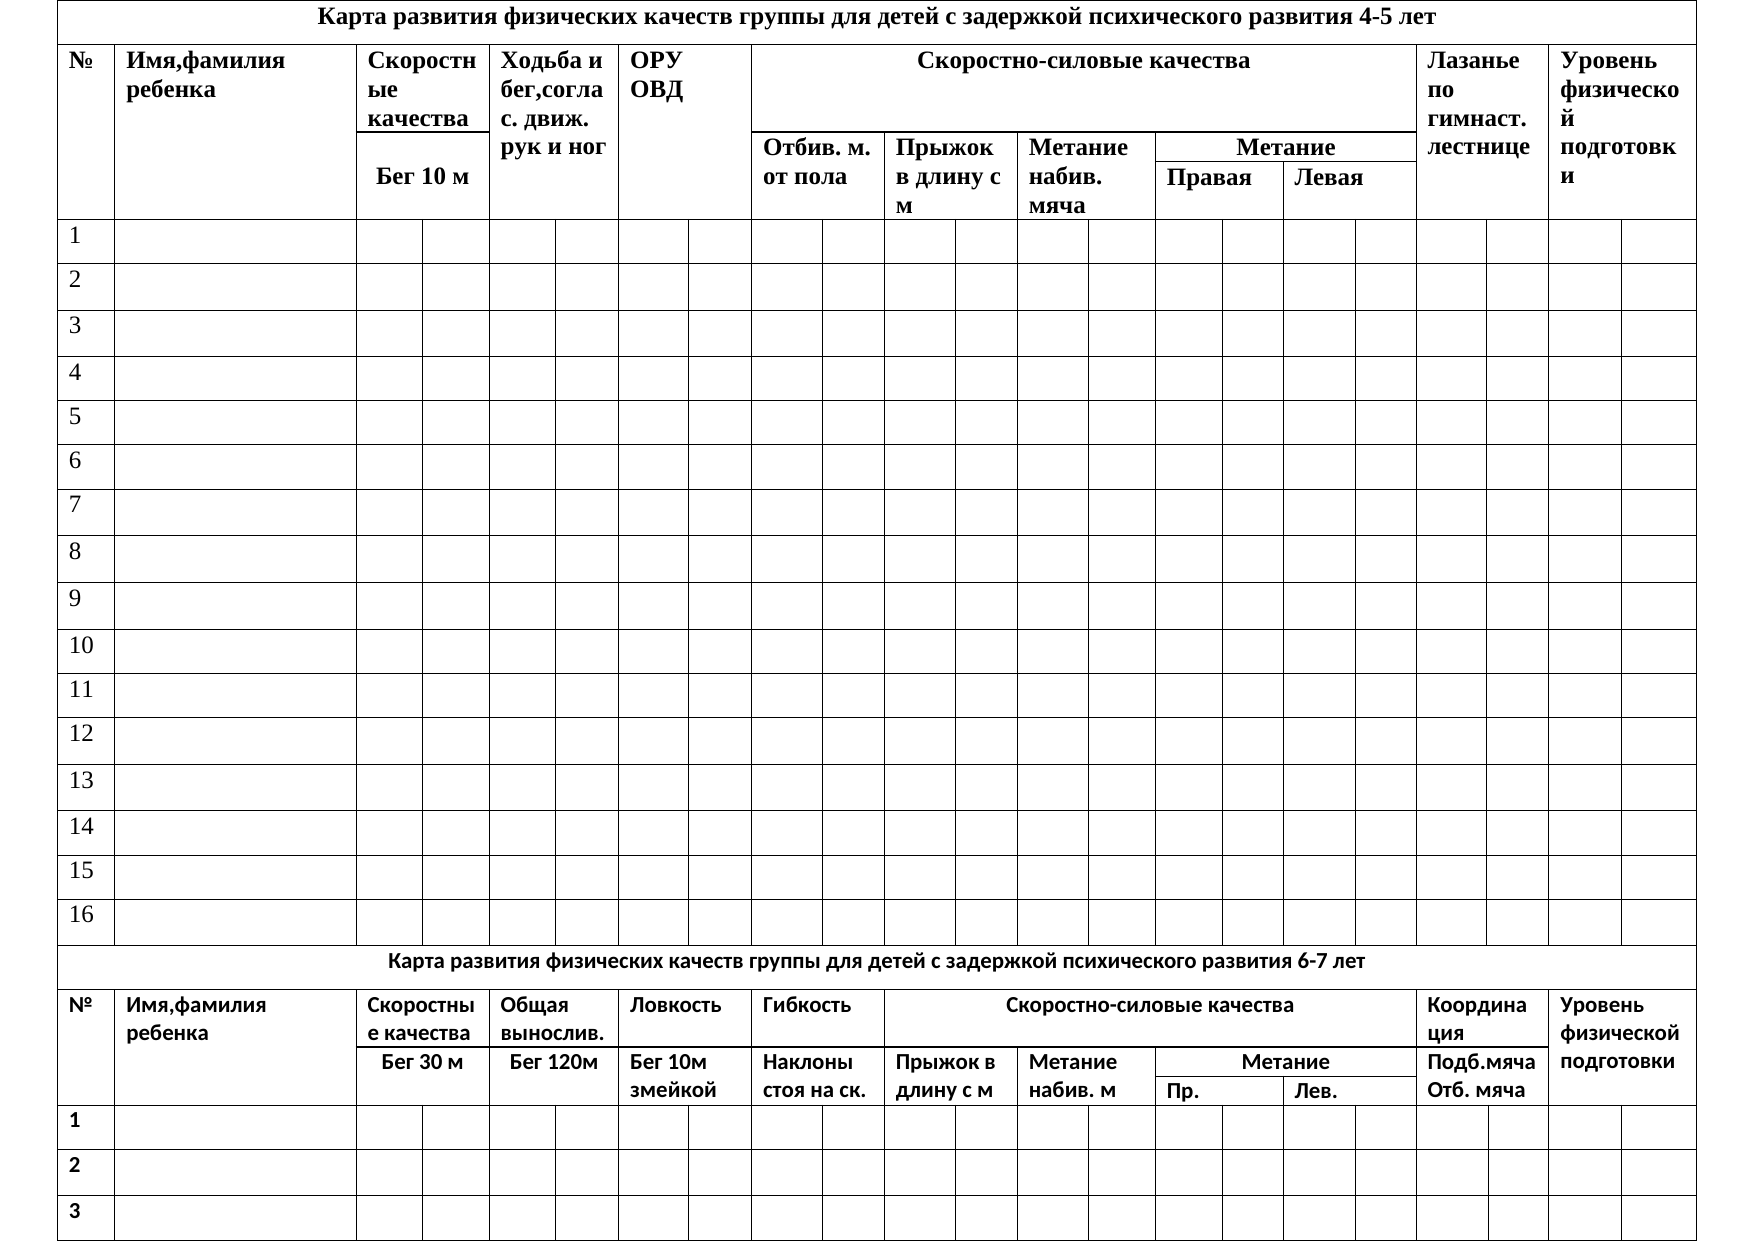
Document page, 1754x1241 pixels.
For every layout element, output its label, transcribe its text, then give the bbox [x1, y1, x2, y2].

table_cell [1487, 220, 1548, 263]
table_cell [752, 1150, 822, 1195]
table_cell [1284, 674, 1355, 717]
table_cell [1223, 718, 1283, 764]
table_cell [885, 1196, 955, 1240]
table_cell [885, 264, 955, 309]
table_cell [823, 856, 884, 898]
table_cell [1487, 811, 1548, 854]
table_cell [1356, 1106, 1416, 1149]
table_cell [1487, 856, 1548, 898]
table_cell [1356, 718, 1416, 764]
table_cell [115, 811, 356, 854]
table_cell 9 [58, 583, 114, 629]
table_cell [1356, 856, 1416, 898]
table_cell [752, 311, 822, 356]
table_cell [752, 856, 822, 898]
table_cell [1089, 1150, 1155, 1195]
table_cell [1223, 357, 1283, 400]
table_cell Уровень физической подготовки [1549, 45, 1696, 219]
table_cell [885, 811, 955, 854]
table_cell [1018, 357, 1088, 400]
table_cell Метание набив. м [1018, 1048, 1155, 1104]
table_cell [1089, 674, 1155, 717]
table_cell [823, 630, 884, 673]
table_cell [619, 401, 688, 444]
table_cell [115, 220, 356, 263]
table_cell Лев. [1284, 1077, 1416, 1104]
table_cell [1223, 220, 1283, 263]
table_cell 2 [58, 264, 114, 309]
table_cell [556, 856, 618, 898]
table_cell 7 [58, 490, 114, 535]
table_cell [1549, 630, 1621, 673]
table_cell [885, 583, 955, 629]
table_cell [689, 1150, 751, 1195]
table_cell [490, 811, 555, 854]
table_cell [956, 264, 1017, 309]
table_cell [1089, 718, 1155, 764]
table_cell [956, 1106, 1017, 1149]
table_cell [490, 630, 555, 673]
table_cell [115, 1106, 356, 1149]
table_cell [1018, 401, 1088, 444]
table_cell [1549, 856, 1621, 898]
table_cell [823, 311, 884, 356]
table_cell [956, 357, 1017, 400]
table_cell [1089, 220, 1155, 263]
table_cell [1622, 765, 1696, 810]
table_cell [115, 765, 356, 810]
table_cell [1089, 765, 1155, 810]
table_cell [1018, 856, 1088, 898]
table_cell [1284, 220, 1355, 263]
table_cell [1223, 490, 1283, 535]
table_cell [956, 811, 1017, 854]
table_cell [689, 311, 751, 356]
table_cell [823, 718, 884, 764]
table_cell [689, 220, 751, 263]
table_cell [689, 674, 751, 717]
table_cell [885, 536, 955, 582]
table_cell [423, 856, 489, 898]
table_cell [1089, 264, 1155, 309]
table_cell [1089, 583, 1155, 629]
table_cell [357, 311, 422, 356]
table_cell [689, 630, 751, 673]
table_cell [823, 264, 884, 309]
table_cell [752, 718, 822, 764]
table_cell [1156, 220, 1222, 263]
table_cell [1356, 490, 1416, 535]
table_cell [956, 583, 1017, 629]
table_cell [956, 718, 1017, 764]
table_cell [1156, 811, 1222, 854]
table_cell 3 [58, 311, 114, 356]
table_cell [1622, 583, 1696, 629]
table_cell [556, 583, 618, 629]
table_cell [956, 536, 1017, 582]
table_cell [357, 674, 422, 717]
table_cell [619, 674, 688, 717]
table_cell [1156, 264, 1222, 309]
table_cell [115, 856, 356, 898]
table_cell [689, 900, 751, 945]
table_cell [689, 718, 751, 764]
table_cell [1156, 1196, 1222, 1240]
table_cell 2 [58, 1150, 114, 1195]
table_cell Имя,фамилия ребенка [115, 45, 356, 219]
table_cell [1417, 856, 1486, 898]
table_cell 4 [58, 357, 114, 400]
table_cell [556, 264, 618, 309]
table_cell [423, 264, 489, 309]
table_cell [1549, 1106, 1621, 1149]
table_cell 3 [58, 1196, 114, 1240]
table_cell [1549, 674, 1621, 717]
table_cell Скоростно-силовые качества [752, 45, 1416, 131]
table_cell [956, 1150, 1017, 1195]
table_cell [956, 490, 1017, 535]
table_cell [423, 718, 489, 764]
table_cell [357, 445, 422, 488]
table_cell [1487, 536, 1548, 582]
table_cell [1089, 445, 1155, 488]
table_cell [1417, 1106, 1488, 1149]
table_cell [1622, 674, 1696, 717]
table_cell [1223, 630, 1283, 673]
table_cell [490, 1150, 555, 1195]
table_cell [885, 674, 955, 717]
table_cell [885, 630, 955, 673]
table_cell [1089, 811, 1155, 854]
table_cell [619, 311, 688, 356]
table_cell [1417, 630, 1486, 673]
table_cell [752, 583, 822, 629]
table_cell [1089, 490, 1155, 535]
table_cell [1622, 811, 1696, 854]
table_cell [1622, 630, 1696, 673]
table_cell [619, 264, 688, 309]
table_cell [357, 718, 422, 764]
table_cell [1284, 1196, 1355, 1240]
table_cell [1284, 718, 1355, 764]
table_cell [1156, 630, 1222, 673]
table_cell [619, 811, 688, 854]
table_cell [689, 811, 751, 854]
table_cell [357, 811, 422, 854]
table_cell [1489, 1106, 1548, 1149]
table_cell [752, 811, 822, 854]
table_cell [1549, 220, 1621, 263]
table_cell [752, 1106, 822, 1149]
table_cell [885, 900, 955, 945]
table_cell [1549, 536, 1621, 582]
table_cell [1622, 445, 1696, 488]
table_cell [1487, 630, 1548, 673]
table_cell [956, 1196, 1017, 1240]
table_cell [556, 445, 618, 488]
table_cell [1156, 1106, 1222, 1149]
table_cell Скоростные качества [357, 990, 489, 1046]
table_cell [1356, 536, 1416, 582]
table_cell [1223, 1150, 1283, 1195]
table_cell [823, 401, 884, 444]
table_cell [619, 1196, 688, 1240]
table_cell [823, 1106, 884, 1149]
table_cell [490, 445, 555, 488]
table_cell [1487, 674, 1548, 717]
table_cell [556, 490, 618, 535]
table_cell [1089, 401, 1155, 444]
table_cell [1284, 445, 1355, 488]
table_cell [1549, 718, 1621, 764]
table_cell [885, 357, 955, 400]
table_cell Прыжок в длину с м [885, 1048, 1017, 1104]
table_cell [619, 1106, 688, 1149]
table_cell [619, 856, 688, 898]
table_cell [689, 1196, 751, 1240]
table_cell [1549, 765, 1621, 810]
table_cell [115, 900, 356, 945]
table_cell [423, 220, 489, 263]
table_cell [1549, 1196, 1621, 1240]
table_cell [115, 536, 356, 582]
table_cell [1018, 536, 1088, 582]
table_cell [556, 1106, 618, 1149]
table_cell [490, 583, 555, 629]
table_cell [689, 401, 751, 444]
table_cell Общая вынослив. [490, 990, 618, 1046]
table_cell [357, 765, 422, 810]
table_cell [357, 1106, 422, 1149]
table_cell [1487, 718, 1548, 764]
table_cell [1356, 900, 1416, 945]
table_cell [115, 583, 356, 629]
table_cell [1018, 765, 1088, 810]
table_cell 10 [58, 630, 114, 673]
table_cell [556, 674, 618, 717]
table_cell [956, 445, 1017, 488]
table_cell [357, 856, 422, 898]
table_cell [823, 220, 884, 263]
table_cell [1156, 583, 1222, 629]
table_cell [423, 357, 489, 400]
table_cell [1223, 856, 1283, 898]
table_cell Карта развития физических качеств группы для детей с задержкой психического развития 6-7 лет [58, 946, 1696, 989]
table_cell [1549, 357, 1621, 400]
table_cell [1489, 1150, 1548, 1195]
table_cell [423, 445, 489, 488]
table_cell [1622, 536, 1696, 582]
table_cell [1417, 674, 1486, 717]
table_cell [689, 445, 751, 488]
table_cell 1 [58, 220, 114, 263]
table_cell [1356, 811, 1416, 854]
table_cell 15 [58, 856, 114, 898]
table_cell Подб.мяча Отб. мяча [1417, 1048, 1548, 1104]
table_cell [556, 1196, 618, 1240]
table_cell [357, 1150, 422, 1195]
table_cell [752, 536, 822, 582]
table_cell [823, 765, 884, 810]
table_cell [1018, 1150, 1088, 1195]
table_cell [1549, 401, 1621, 444]
table_cell [619, 900, 688, 945]
table_cell [556, 765, 618, 810]
table_cell [689, 490, 751, 535]
table_cell [1417, 311, 1486, 356]
table_cell [556, 900, 618, 945]
table_cell [1156, 311, 1222, 356]
table_cell [490, 856, 555, 898]
table_cell [1622, 311, 1696, 356]
table_cell [357, 900, 422, 945]
table_cell [115, 311, 356, 356]
table_cell [823, 583, 884, 629]
table_cell [490, 765, 555, 810]
table_cell [885, 311, 955, 356]
table_cell [1089, 1196, 1155, 1240]
table_cell Метание набив. мяча [1018, 133, 1155, 219]
table_cell Наклоны стоя на ск. [752, 1048, 884, 1104]
table_cell [752, 445, 822, 488]
table_cell [115, 1150, 356, 1195]
table_cell [1417, 220, 1486, 263]
table_cell [1284, 811, 1355, 854]
table_cell [885, 856, 955, 898]
table_cell Бег 30 м [357, 1048, 489, 1104]
table_cell [1018, 674, 1088, 717]
table_cell [423, 1106, 489, 1149]
table_cell [752, 765, 822, 810]
table_cell [1549, 583, 1621, 629]
table_cell [1284, 765, 1355, 810]
table_cell [1417, 811, 1486, 854]
table_cell [823, 536, 884, 582]
table_cell [490, 357, 555, 400]
table_cell [1018, 630, 1088, 673]
table_cell [1487, 900, 1548, 945]
table_cell [1356, 401, 1416, 444]
table_cell [490, 401, 555, 444]
table_cell [752, 401, 822, 444]
table_cell Пр. [1156, 1077, 1283, 1104]
table_cell [823, 357, 884, 400]
table_cell [1018, 811, 1088, 854]
table_cell [1356, 264, 1416, 309]
table_cell [556, 630, 618, 673]
table_cell [1223, 674, 1283, 717]
table_cell [115, 718, 356, 764]
table_cell [885, 490, 955, 535]
table_cell [1549, 900, 1621, 945]
table_cell Прыжок в длину с м [885, 133, 1017, 219]
table_cell [423, 536, 489, 582]
table_cell [1417, 490, 1486, 535]
table_cell [885, 401, 955, 444]
table_cell 12 [58, 718, 114, 764]
table_cell [885, 220, 955, 263]
table_cell [1622, 856, 1696, 898]
table_cell [490, 1106, 555, 1149]
table_cell [1356, 1150, 1416, 1195]
table_cell [823, 811, 884, 854]
table_cell [1622, 900, 1696, 945]
table_cell [1284, 583, 1355, 629]
table_cell [689, 264, 751, 309]
table_cell Бег 10м змейкой [619, 1048, 751, 1104]
table_cell [823, 445, 884, 488]
table_cell [1489, 1196, 1548, 1240]
table_cell [556, 357, 618, 400]
table_cell [1089, 357, 1155, 400]
table_cell [1089, 1106, 1155, 1149]
table_cell [823, 1196, 884, 1240]
table_cell [885, 1106, 955, 1149]
table_cell [752, 900, 822, 945]
table_cell [752, 1196, 822, 1240]
table_cell [115, 264, 356, 309]
table_cell [1487, 583, 1548, 629]
table_cell [423, 765, 489, 810]
table_cell [1487, 401, 1548, 444]
table_cell [1622, 1196, 1696, 1240]
table_cell [1356, 583, 1416, 629]
table_cell [1284, 536, 1355, 582]
table_cell [1223, 445, 1283, 488]
table_cell [1356, 220, 1416, 263]
table_cell Ловкость [619, 990, 751, 1046]
table_cell [423, 630, 489, 673]
table_cell [1156, 357, 1222, 400]
table_cell [556, 811, 618, 854]
table_cell [357, 583, 422, 629]
table_cell [423, 311, 489, 356]
table_cell Бег 120м [490, 1048, 618, 1104]
table_cell № [58, 45, 114, 219]
table_cell [1417, 401, 1486, 444]
table_cell [689, 583, 751, 629]
table_cell [1018, 1106, 1088, 1149]
table_cell [556, 220, 618, 263]
table_cell 16 [58, 900, 114, 945]
table_cell [357, 401, 422, 444]
table_cell [689, 536, 751, 582]
table_cell [357, 490, 422, 535]
table_cell Правая [1156, 162, 1283, 219]
table_cell [1417, 1150, 1488, 1195]
table_cell [490, 490, 555, 535]
table_cell [956, 630, 1017, 673]
table_cell [752, 220, 822, 263]
table_cell [423, 490, 489, 535]
table_cell [752, 674, 822, 717]
table_cell [956, 674, 1017, 717]
table_cell [1089, 900, 1155, 945]
table_cell [1284, 1150, 1355, 1195]
table_cell Имя,фамилия ребенка [115, 990, 356, 1104]
table_cell [1018, 220, 1088, 263]
table_cell ОРУ ОВД [619, 45, 751, 219]
table_cell Скоростные качества [357, 45, 489, 131]
table_cell [823, 674, 884, 717]
table_cell [619, 765, 688, 810]
table_cell [1284, 311, 1355, 356]
table_cell [115, 445, 356, 488]
table_cell [1156, 856, 1222, 898]
table_cell [423, 674, 489, 717]
table_cell [619, 490, 688, 535]
table_cell 13 [58, 765, 114, 810]
table_cell [619, 357, 688, 400]
table_cell [1487, 490, 1548, 535]
table_cell [619, 718, 688, 764]
table_cell [619, 445, 688, 488]
table_cell [885, 765, 955, 810]
table_cell [115, 490, 356, 535]
table_cell [357, 1196, 422, 1240]
table_cell [619, 220, 688, 263]
table_cell 14 [58, 811, 114, 854]
table_cell [1156, 900, 1222, 945]
table_cell [423, 811, 489, 854]
table_cell [357, 357, 422, 400]
table_cell [490, 220, 555, 263]
table_cell [1356, 630, 1416, 673]
table_cell [115, 1196, 356, 1240]
table_cell [556, 536, 618, 582]
table_cell [1622, 718, 1696, 764]
table_cell [1223, 1196, 1283, 1240]
table_cell [689, 765, 751, 810]
table_cell [1622, 401, 1696, 444]
table_cell [1487, 765, 1548, 810]
table_cell [1549, 311, 1621, 356]
table_cell [1622, 220, 1696, 263]
table_cell Метание [1156, 1048, 1416, 1076]
table_cell Координация [1417, 990, 1548, 1046]
table_cell [1356, 445, 1416, 488]
table_cell [619, 583, 688, 629]
table_cell Левая [1284, 162, 1416, 219]
table_cell [1223, 264, 1283, 309]
table_cell [1622, 490, 1696, 535]
table_cell [752, 490, 822, 535]
table_cell [1284, 1106, 1355, 1149]
table_cell [115, 674, 356, 717]
table_cell [1417, 264, 1486, 309]
table_cell [619, 536, 688, 582]
table_cell [556, 401, 618, 444]
table_cell [752, 264, 822, 309]
table_cell [490, 900, 555, 945]
table_cell 11 [58, 674, 114, 717]
table_cell [1156, 401, 1222, 444]
table_cell [1549, 264, 1621, 309]
table_cell Лазанье по гимнаст. лестнице [1417, 45, 1548, 219]
table_cell [823, 1150, 884, 1195]
table_cell [423, 1150, 489, 1195]
table_cell [885, 718, 955, 764]
table_cell Бег 10 м [357, 133, 489, 219]
table_cell [1284, 856, 1355, 898]
table_cell [956, 220, 1017, 263]
table_cell [1018, 445, 1088, 488]
table_cell [956, 401, 1017, 444]
table_cell [689, 1106, 751, 1149]
table_cell [1417, 718, 1486, 764]
table_cell [1284, 357, 1355, 400]
table_cell [556, 718, 618, 764]
table_cell [956, 765, 1017, 810]
table_cell Гибкость [752, 990, 884, 1046]
table_cell [1089, 311, 1155, 356]
table_cell [1156, 536, 1222, 582]
table_cell [1487, 445, 1548, 488]
table_cell [885, 445, 955, 488]
table_cell [1417, 583, 1486, 629]
table_cell [1622, 357, 1696, 400]
table_cell [556, 311, 618, 356]
table_cell [1223, 311, 1283, 356]
table_cell [1018, 900, 1088, 945]
table_cell [1223, 583, 1283, 629]
table_cell [1356, 311, 1416, 356]
table_cell [490, 311, 555, 356]
table_cell [689, 357, 751, 400]
table_cell 1 [58, 1106, 114, 1149]
table_cell [423, 1196, 489, 1240]
table_cell [1417, 357, 1486, 400]
table_cell [885, 1150, 955, 1195]
table_cell [1156, 1150, 1222, 1195]
table_cell [1156, 765, 1222, 810]
table_cell [357, 536, 422, 582]
table_cell [1356, 674, 1416, 717]
table_cell [1417, 1196, 1488, 1240]
table_cell [1018, 718, 1088, 764]
table_cell [115, 401, 356, 444]
table_cell [1356, 765, 1416, 810]
table_cell [1018, 583, 1088, 629]
table_cell [1018, 264, 1088, 309]
table_cell [1417, 765, 1486, 810]
table_cell 8 [58, 536, 114, 582]
table_cell [1549, 1150, 1621, 1195]
table_cell [1223, 765, 1283, 810]
table_cell [1622, 1106, 1696, 1149]
table_cell [490, 1196, 555, 1240]
table_cell [1284, 900, 1355, 945]
table_cell [956, 856, 1017, 898]
table_cell [423, 900, 489, 945]
table_cell [1156, 718, 1222, 764]
table_cell 5 [58, 401, 114, 444]
table_cell [357, 220, 422, 263]
table_cell [1018, 311, 1088, 356]
table_cell [1549, 811, 1621, 854]
table_cell [1156, 674, 1222, 717]
table_cell [357, 630, 422, 673]
table_cell [1487, 311, 1548, 356]
table_cell [1018, 1196, 1088, 1240]
table_cell [1018, 490, 1088, 535]
table_cell [823, 490, 884, 535]
table_cell [1417, 445, 1486, 488]
table_cell [1089, 630, 1155, 673]
table_cell [823, 900, 884, 945]
table_cell [423, 401, 489, 444]
table_cell Ходьба и бег,соглас. движ. рук и ног [490, 45, 618, 219]
table_cell Скоростно-силовые качества [885, 990, 1416, 1046]
table_cell [115, 630, 356, 673]
table_cell [1417, 536, 1486, 582]
table_cell [1487, 357, 1548, 400]
table_cell Уровень физической подготовки [1549, 990, 1696, 1104]
table_cell Метание [1156, 133, 1416, 161]
table_cell [1356, 357, 1416, 400]
table_cell [1549, 490, 1621, 535]
table_cell [1156, 445, 1222, 488]
table_cell [1284, 264, 1355, 309]
table_cell [1223, 1106, 1283, 1149]
table_cell [956, 900, 1017, 945]
table_cell [1223, 401, 1283, 444]
table_cell [619, 630, 688, 673]
table_cell [1487, 264, 1548, 309]
table_cell [490, 718, 555, 764]
table_cell [490, 674, 555, 717]
table_cell [1284, 490, 1355, 535]
table_cell [1156, 490, 1222, 535]
table_cell [1622, 264, 1696, 309]
table_cell [752, 357, 822, 400]
table_cell [619, 1150, 688, 1195]
table_cell [1284, 630, 1355, 673]
table_cell 6 [58, 445, 114, 488]
table_cell № [58, 990, 114, 1104]
table_cell [1223, 900, 1283, 945]
table_cell [1089, 856, 1155, 898]
table_cell [752, 630, 822, 673]
table_header Карта развития физических качеств группы для детей с задержкой психического развития 4-5 лет [58, 1, 1696, 44]
table_cell [556, 1150, 618, 1195]
table_cell [423, 583, 489, 629]
table_cell [357, 264, 422, 309]
table_cell [1356, 1196, 1416, 1240]
table_cell [115, 357, 356, 400]
table_cell [1223, 811, 1283, 854]
table_cell [1417, 900, 1486, 945]
table_cell [1089, 536, 1155, 582]
table_cell [490, 264, 555, 309]
table_cell [1549, 445, 1621, 488]
table_cell [956, 311, 1017, 356]
table_cell [1622, 1150, 1696, 1195]
table_cell [490, 536, 555, 582]
table_cell Отбив. м. от пола [752, 133, 884, 219]
table_cell [1284, 401, 1355, 444]
table_cell [1223, 536, 1283, 582]
table_cell [689, 856, 751, 898]
